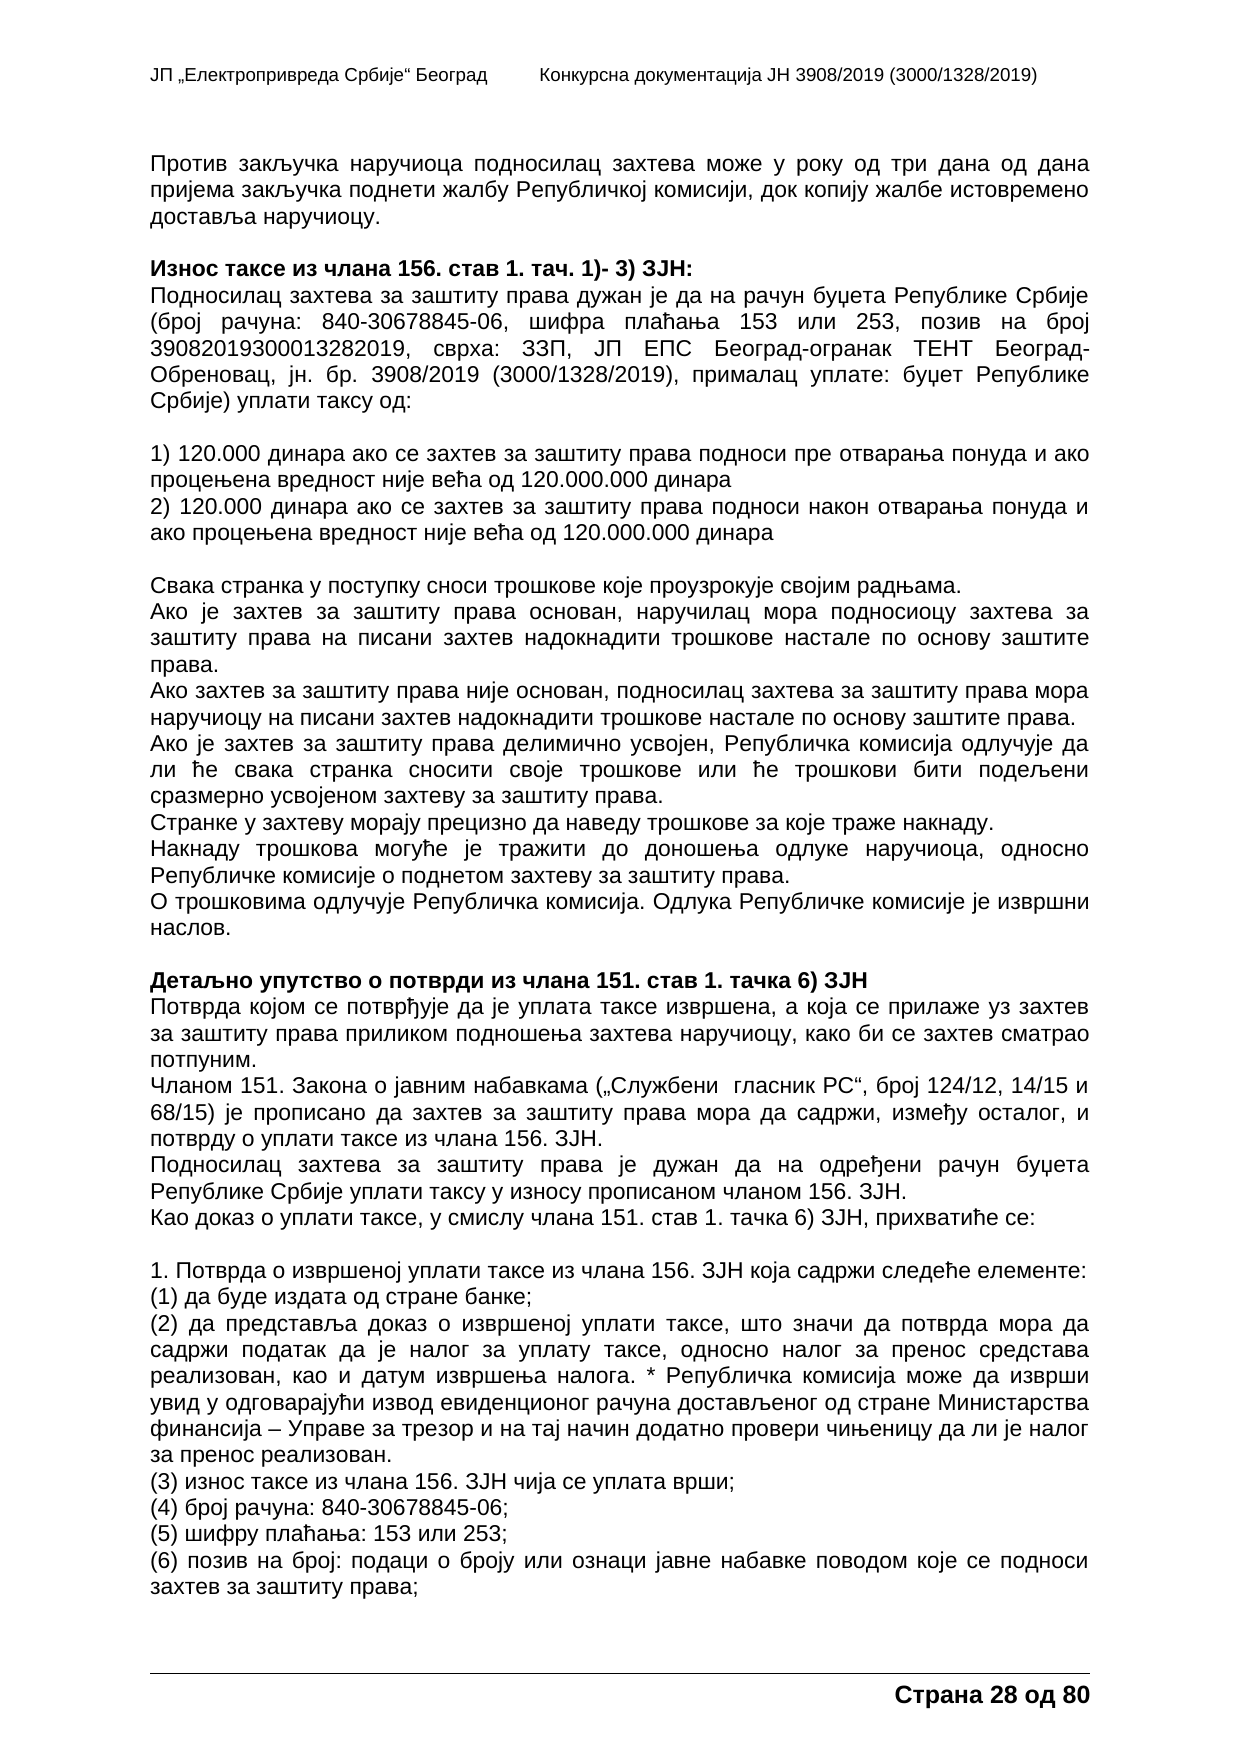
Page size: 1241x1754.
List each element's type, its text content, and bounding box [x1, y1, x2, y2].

text (1) да буде издата од стране банке; [150, 1283, 1090, 1309]
text Ако захтев за заштиту права није основан, подносилац захтева за заштиту права мора наручиоцу на писани захтев надокнадити трошкове настале по основу заштите права. [150, 677, 1090, 730]
text (5) шифру плаћања: 153 или 253; [150, 1520, 1090, 1547]
text 1. Потврда о извршеној уплати таксе из члана 156. ЗЈН која садржи следеће елементе: [150, 1257, 1090, 1283]
text (2) да представља доказ о извршеној уплати таксе, што значи да потврда мора да садржи податак да је налог за уплату таксе, односно налог за пренос средстава реализован, као и датум извршења налога. * Републичка комисија може да изврши увид у одговарајући извод евиденционог рачуна достављеног од стране Министарства финансија – Управе за трезор и на тај начин додатно провери чињеницу да ли је налог за пренос реализован. [150, 1309, 1090, 1468]
text (3) износ таксе из члана 156. ЗЈН чија се уплата врши; [150, 1468, 1090, 1494]
text Износ таксе из члана 156. став 1. тач. 1)- 3) ЗЈН: [150, 255, 1090, 282]
text 1) 120.000 динара ако се захтев за заштиту права подноси пре отварања понуда и ако процењена вредност није већа од 120.000.000 динара [150, 440, 1090, 493]
text Свака странка у поступку сноси трошкове које проузрокује својим радњама. [150, 572, 1090, 598]
text Чланом 151. Закона о јавним набавкама („Службени гласник РС“, број 124/12, 14/15 и 68/15) је прописано да захтев за заштиту права мора да садржи, између осталог, и потврду о уплати таксе из члана 156. ЗЈН. [150, 1072, 1090, 1151]
text Ако је захтев за заштиту права делимично усвојен, Републичка комисија одлучује да ли ће свака странка сносити своје трошкове или ће трошкови бити подељени сразмерно усвојеном захтеву за заштиту права. [150, 730, 1090, 809]
text О трошковима одлучује Републичка комисија. Одлука Републичке комисије је извршни наслов. [150, 888, 1090, 941]
text Ако је захтев за заштиту права основан, наручилац мора подносиоцу захтева за заштиту права на писани захтев надокнадити трошкове настале по основу заштите права. [150, 598, 1090, 677]
text (6) позив на број: подаци о броју или ознаци јавне набавке поводом које се подноси захтев за заштиту права; [150, 1547, 1090, 1599]
text Подносилац захтева за заштиту права дужан је да на рачун буџета Републике Србије (број рачуна: 840-30678845-06, шифра плаћања 153 или 253, позив на број 39082019300013282019, сврха: ЗЗП, ЈП ЕПС Београд-огранак ТЕНТ Београд-Обреновац, јн. бр. 3908/2019 (3000/1328/2019), прималац уплате: буџет Републике Србије) уплати таксу од: [150, 282, 1090, 413]
text Потврда којом се потврђује да је уплата таксе извршена, а која се прилаже уз захтев за заштиту права приликом подношења захтева наручиоцу, како би се захтев сматрао потпуним. [150, 993, 1090, 1072]
text Подносилац захтева за заштиту права је дужан да на одређени рачун буџета Републике Србије уплати таксу у износу прописаном чланом 156. ЗЈН. [150, 1151, 1090, 1204]
text Детаљно упутство о потврди из члана 151. став 1. тачка 6) ЗЈН [150, 967, 1090, 993]
text Странке у захтеву морају прецизно да наведу трошкове за које траже накнаду. [150, 809, 1090, 835]
text Накнаду трошкова могуће је тражити до доношења одлуке наручиоца, односно Републичке комисије о поднетом захтеву за заштиту права. [150, 835, 1090, 888]
text (4) број рачуна: 840-30678845-06; [150, 1494, 1090, 1520]
text 2) 120.000 динара ако се захтев за заштиту права подноси након отварања понуда и ако процењена вредност није већа од 120.000.000 динара [150, 493, 1090, 545]
text Против закључка наручиоца подносилац захтева може у року од три дана од дана пријема закључка поднети жалбу Републичкој комисији, док копију жалбе истовремено доставља наручиоцу. [150, 150, 1090, 229]
text Као доказ о уплати таксе, у смислу члана 151. став 1. тачка 6) ЗЈН, прихватиће се: [150, 1204, 1090, 1231]
